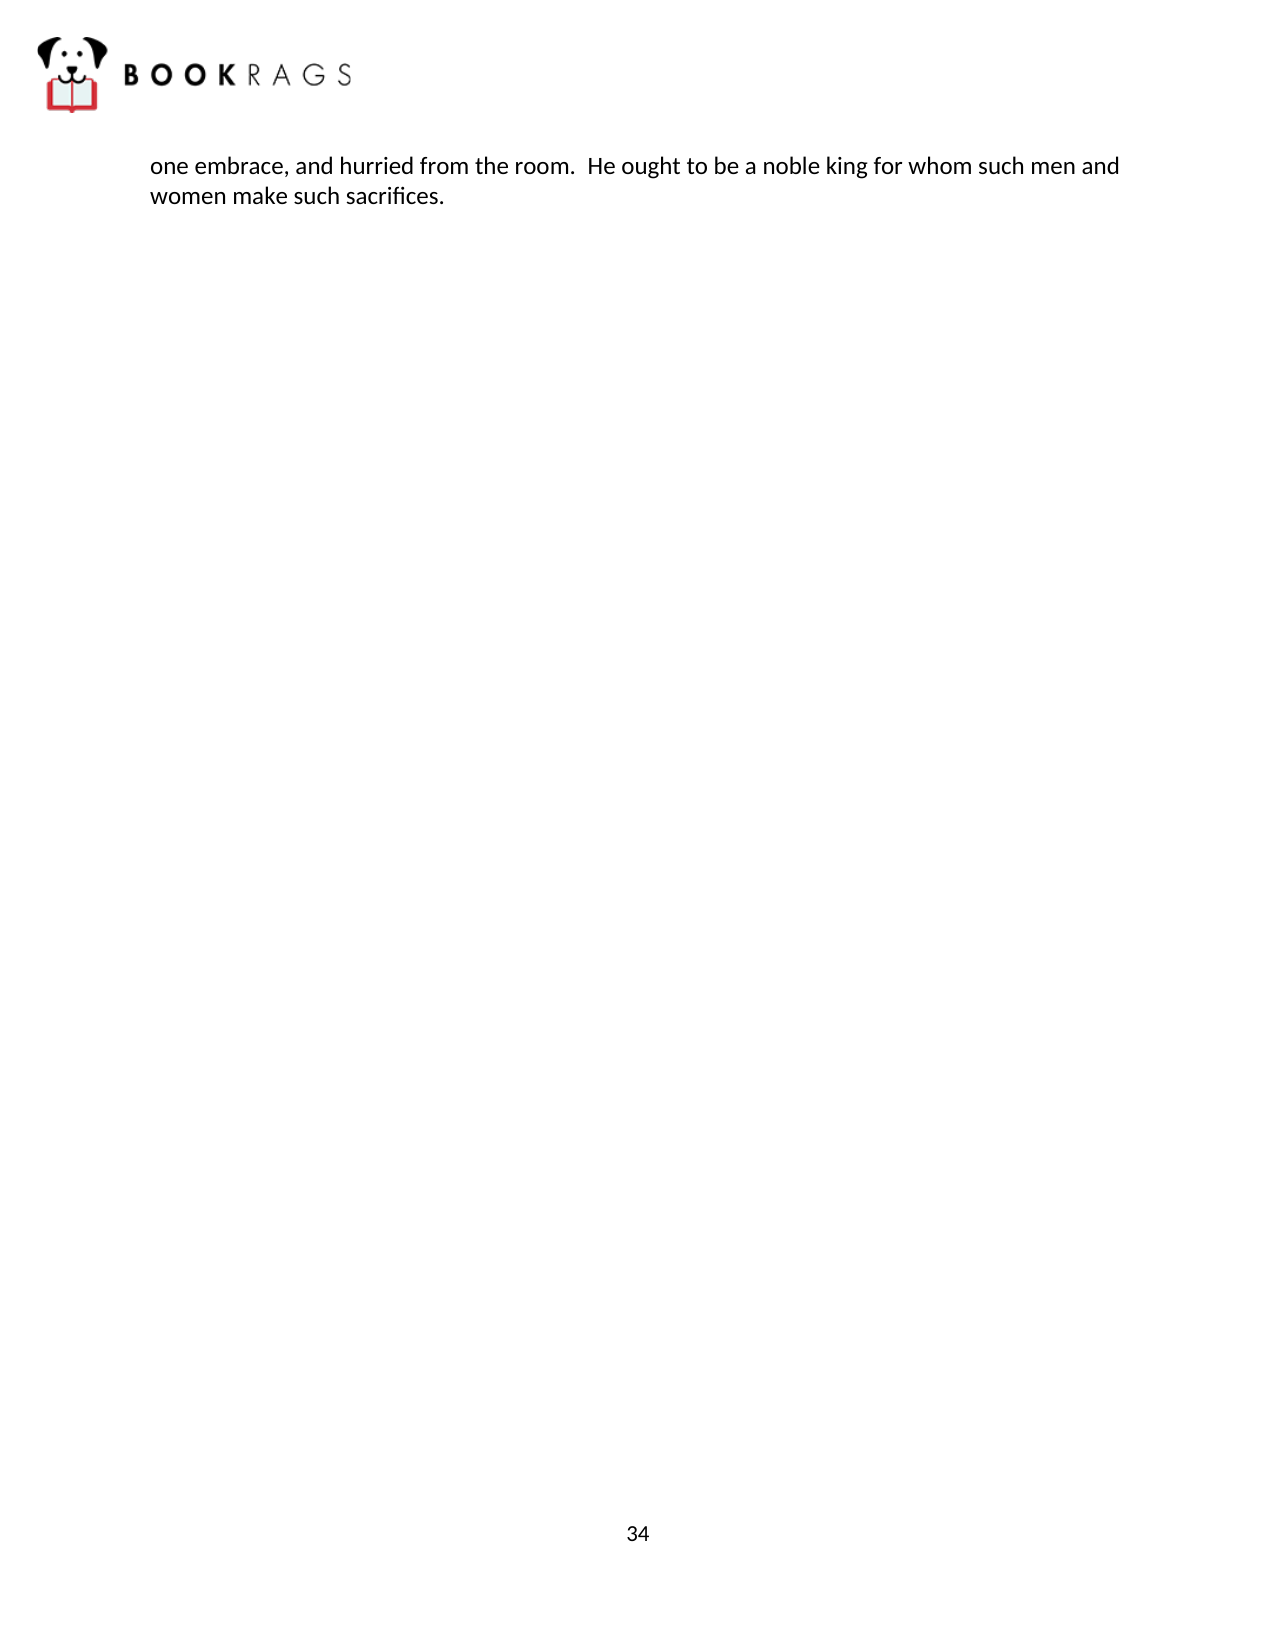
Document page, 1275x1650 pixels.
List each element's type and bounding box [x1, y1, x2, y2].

picture [37, 37, 351, 113]
text [150, 150, 1125, 211]
